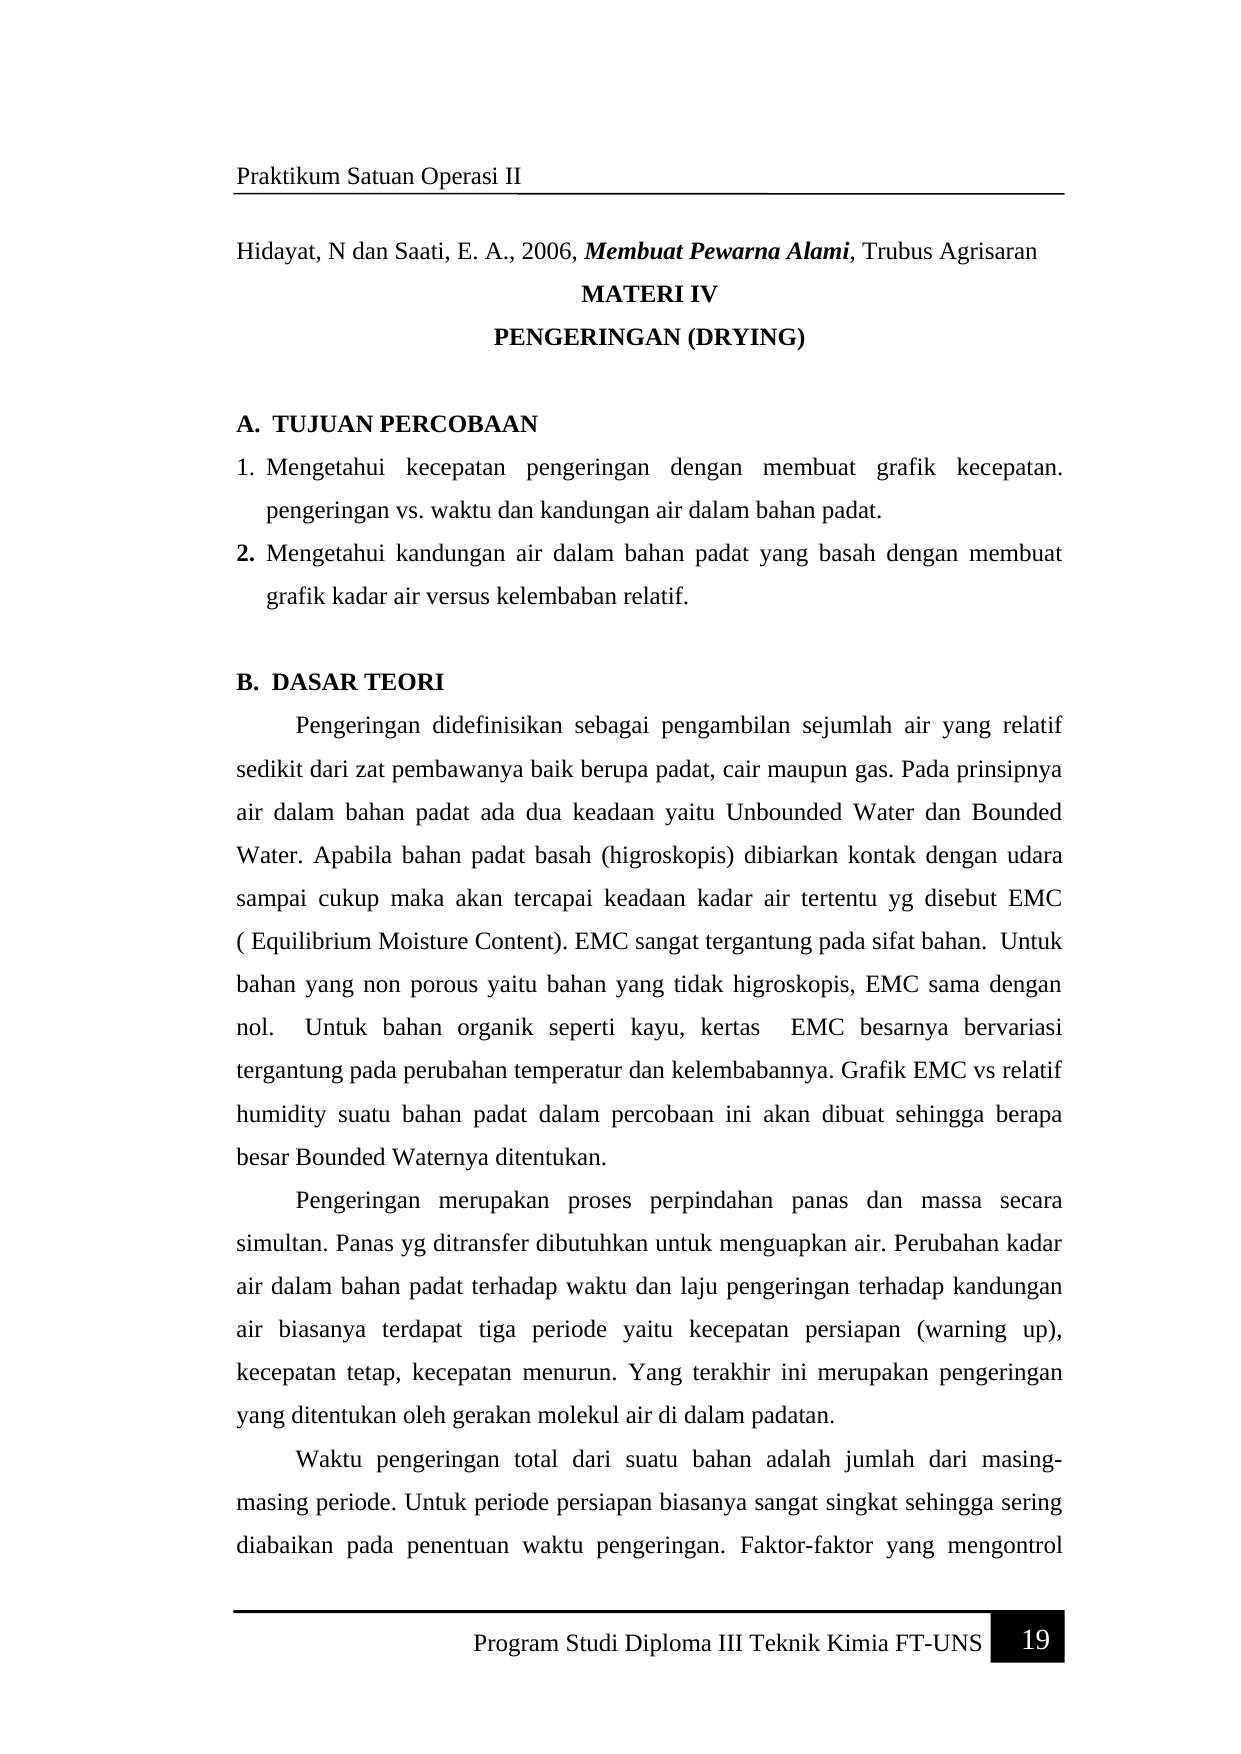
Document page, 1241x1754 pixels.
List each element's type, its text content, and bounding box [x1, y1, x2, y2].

list Hidayat, N dan Saati, E. A., 2006, Membuat Pewarna Alami, Trubus Agrisaran [236, 236, 1063, 265]
list Mengetahui kandungan air dalam bahan padat yang basah dengan membuat grafik kadar air versus kelembaban relatif. [236, 538, 1063, 610]
list Mengetahui kecepatan pengeringan dengan membuat grafik kecepatan. pengeringan vs. waktu dan kandungan air dalam bahan padat. [236, 452, 1063, 524]
subtitle B. DASAR TEORI [236, 667, 1063, 696]
list MATERI IV [236, 279, 1063, 308]
subtitle TUJUAN PERCOBAAN [236, 409, 1063, 437]
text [236, 1444, 1063, 1559]
text PENGERINGAN (DRYING) [236, 322, 1063, 351]
text Pengeringan merupakan proses perpindahan panas dan massa secara simultan. Panas yg ditransfer dibutuhkan untuk menguapkan air. Perubahan kadar air dalam bahan padat terhadap waktu dan laju pengeringan terhadap kandungan air biasanya terdapat tiga periode yaitu kecepatan persiapan (warning up), kecepatan tetap, kecepatan menurun. Yang terakhir ini merupakan pengeringan yang ditentukan oleh gerakan molekul air di dalam padatan. [236, 1185, 1063, 1429]
text Pengeringan didefinisikan sebagai pengambilan sejumlah air yang relatif sedikit dari zat pembawanya baik berupa padat, cair maupun gas. Pada prinsipnya air dalam bahan padat ada dua keadaan yaitu Unbounded Water dan Bounded Water. Apabila bahan padat basah (higroskopis) dibiarkan kontak dengan udara sampai cukup maka akan tercapai keadaan kadar air tertentu yg disebut EMC ( Equilibrium Moisture Content). EMC sangat tergantung pada sifat bahan. Untuk bahan yang non porous yaitu bahan yang tidak higroskopis, EMC sama dengan nol. Untuk bahan organik seperti kayu, kertas EMC besarnya bervariasi tergantung pada perubahan temperatur dan kelembabannya. Grafik EMC vs relatif humidity suatu bahan padat dalam percobaan ini akan dibuat sehingga berapa besar Bounded Waternya ditentukan. [236, 711, 1063, 1171]
